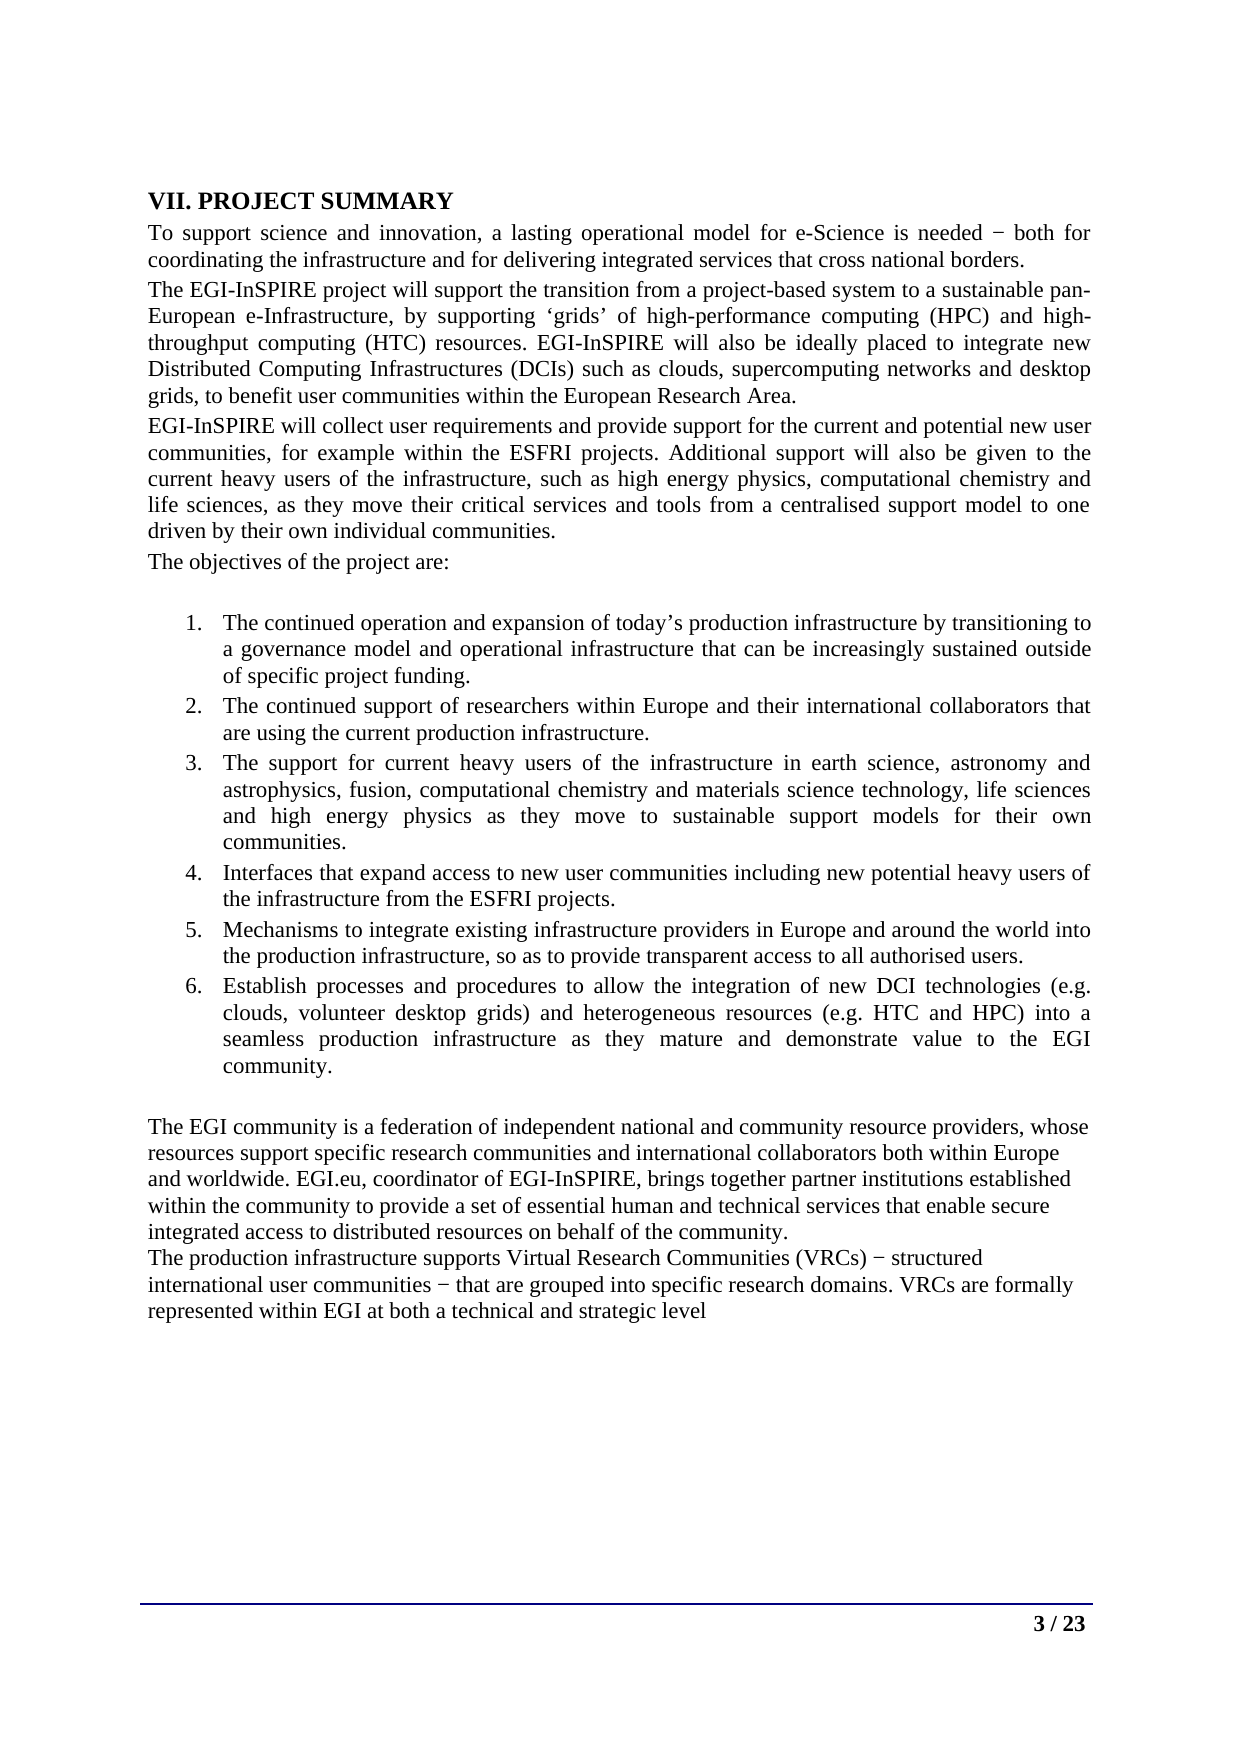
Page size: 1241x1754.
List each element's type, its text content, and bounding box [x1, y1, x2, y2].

list The continued support of researchers within Europe and their international collaborators that are using the current production infrastructure. [185, 692, 1093, 745]
text To support science and innovation, a lasting operational model for e-Science is needed − both for coordinating the infrastructure and for delivering integrated services that cross national borders. [148, 219, 1093, 272]
list The support for current heavy users of the infrastructure in earth science, astronomy and astrophysics, fusion, computational chemistry and materials science technology, life sciences and high energy physics as they move to sustainable support models for their own communities. [185, 749, 1093, 855]
list Establish processes and procedures to allow the integration of new DCI technologies (e.g. clouds, volunteer desktop grids) and heterogeneous resources (e.g. HTC and HPC) into a seamless production infrastructure as they mature and demonstrate value to the EGI community. [185, 973, 1093, 1078]
text The EGI community is a federation of independent national and community resource providers, whose resources support specific research communities and international collaborators both within Europe and worldwide. EGI.eu, coordinator of EGI-InSPIRE, brings together partner institutions established within the community to provide a set of essential human and technical services that enable secure integrated access to distributed resources on behalf of the community. [148, 1113, 1093, 1244]
text The EGI-InSPIRE project will support the transition from a project-based system to a sustainable pan-European e-Infrastructure, by supporting ‘grids’ of high-performance computing (HPC) and high-throughput computing (HTC) resources. EGI-InSPIRE will also be ideally placed to integrate new Distributed Computing Infrastructures (DCIs) such as clouds, supercomputing networks and desktop grids, to benefit user communities within the European Research Area. [148, 276, 1093, 408]
text EGI-InSPIRE will collect user requirements and provide support for the current and potential new user communities, for example within the ESFRI projects. Additional support will also be given to the current heavy users of the infrastructure, such as high energy physics, computational chemistry and life sciences, as they move their critical services and tools from a centralised support model to one driven by their own individual communities. [148, 412, 1093, 544]
text PROJECT SUMMARY [148, 186, 1093, 215]
text The production infrastructure supports Virtual Research Communities (VRCs) − structured international user communities − that are grouped into specific research domains. VRCs are formally represented within EGI at both a technical and strategic level [148, 1244, 1093, 1323]
list Mechanisms to integrate existing infrastructure providers in Europe and around the world into the production infrastructure, so as to provide transparent access to all authorised users. [185, 916, 1093, 968]
list Interfaces that expand access to new user communities including new potential heavy users of the infrastructure from the ESFRI projects. [185, 859, 1093, 912]
text The objectives of the project are: [148, 548, 1093, 574]
list The continued operation and expansion of today’s production infrastructure by transitioning to a governance model and operational infrastructure that can be increasingly sustained outside of specific project funding. [185, 609, 1093, 688]
